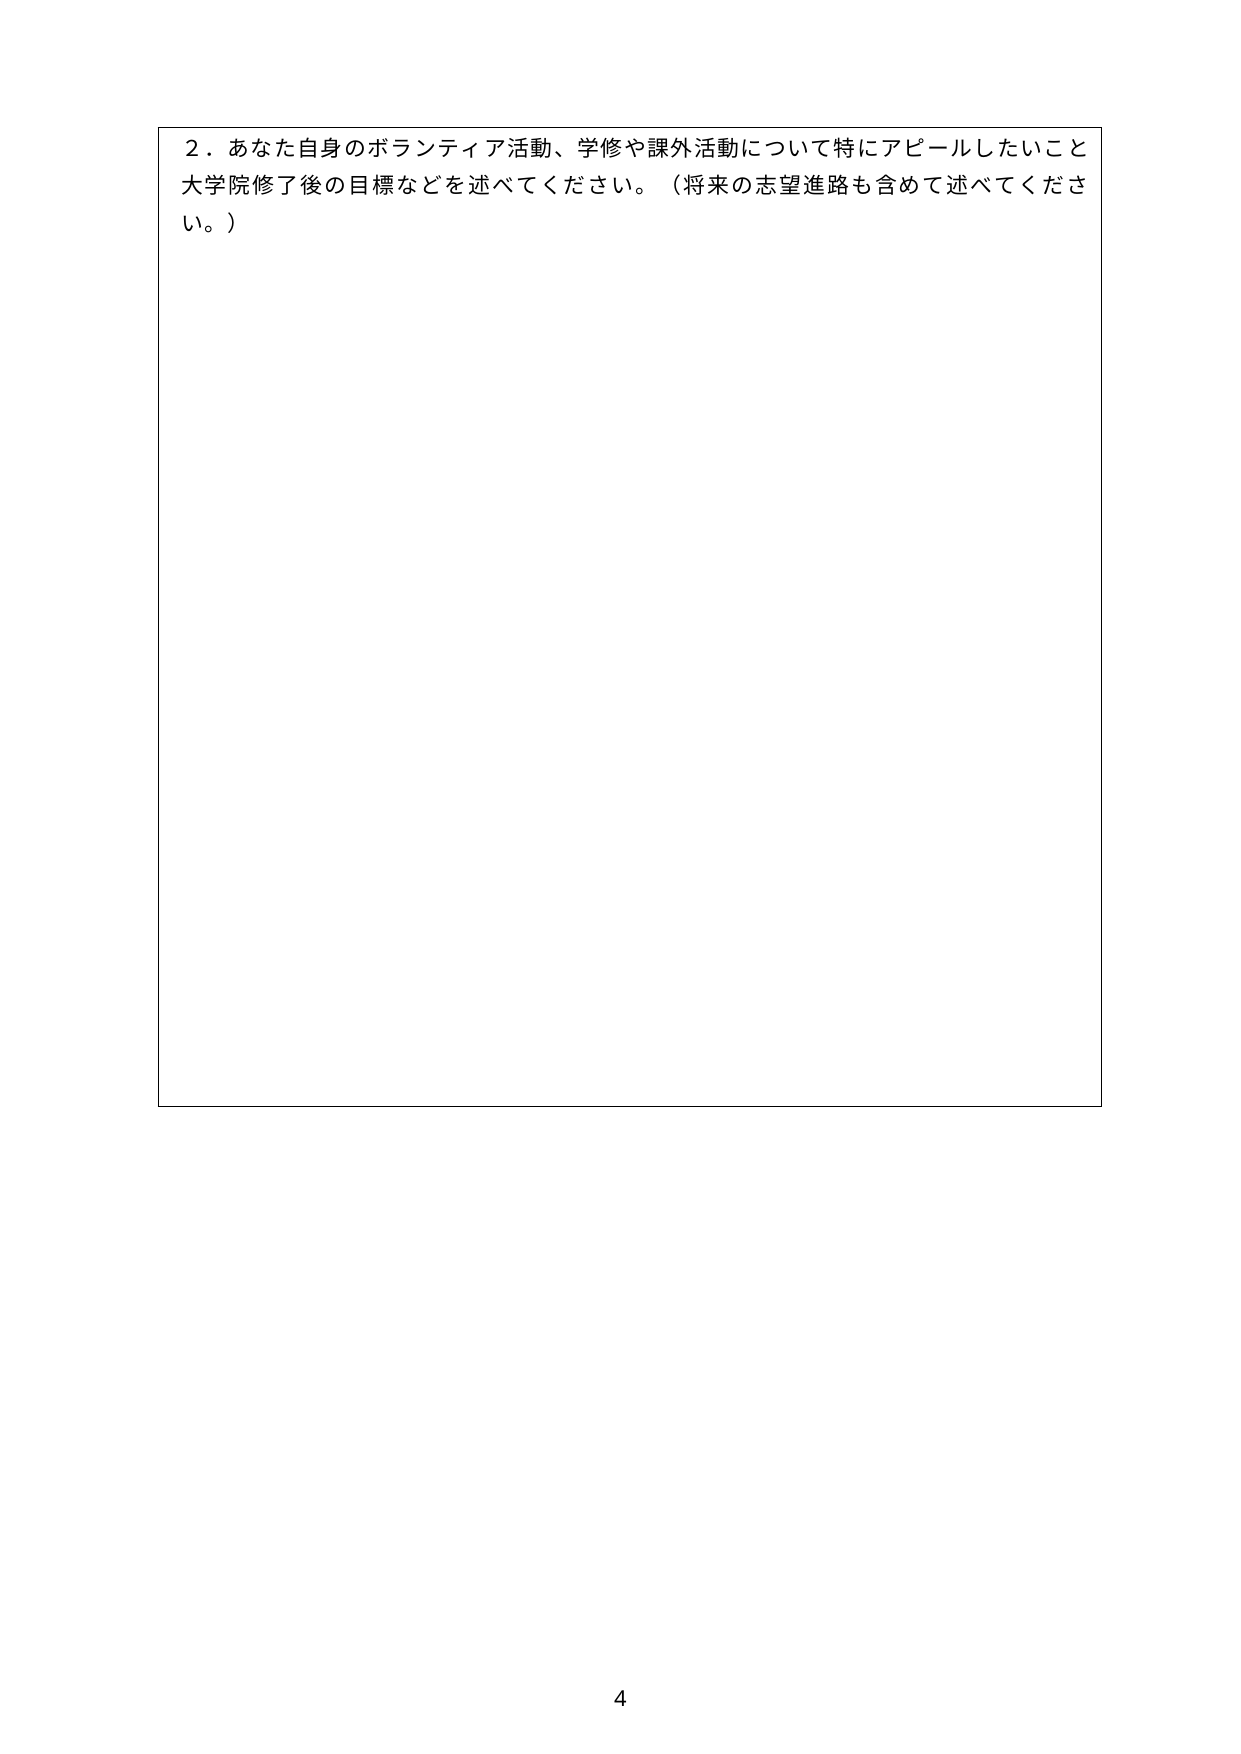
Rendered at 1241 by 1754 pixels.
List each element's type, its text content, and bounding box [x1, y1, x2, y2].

table_header ２．あなた自身のボランティア活動、学修や課外活動について特にアピールしたいこと大学院修了後の目標などを述べてください。（将来の志望進路も含めて述べてください。） [159, 128, 1101, 1106]
